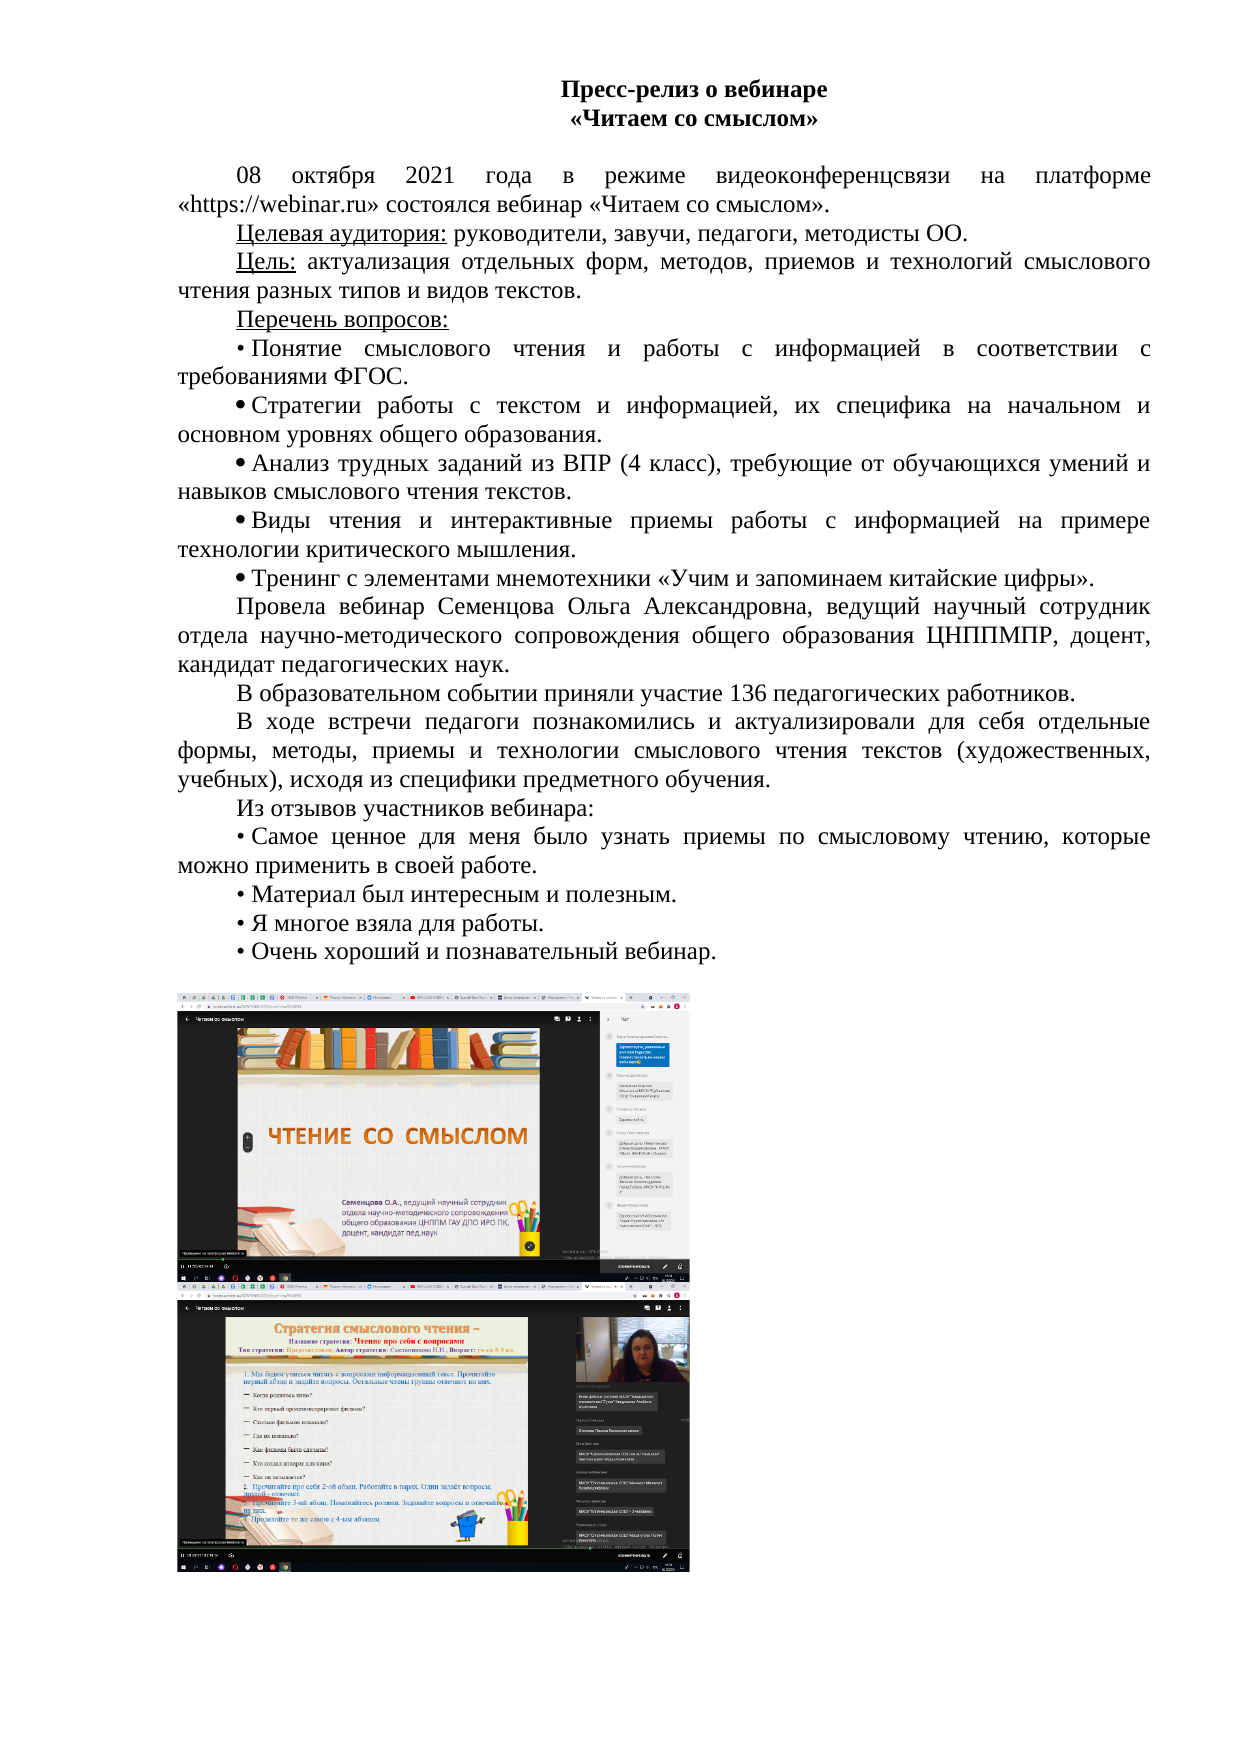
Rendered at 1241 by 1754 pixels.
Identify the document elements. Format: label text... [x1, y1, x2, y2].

list Анализ трудных заданий из ВПР (4 класс), требующие от обучающихся умений и навыков смыслового чтения текстов. [177, 448, 1152, 505]
text Пресс-релиз о вебинаре [177, 74, 1152, 103]
list Я многое взяла для работы. [177, 908, 1152, 936]
text «Читаем со смыслом» [177, 103, 1152, 131]
list Понятие смыслового чтения и работы с информацией в соответствии с требованиями ФГОС. [177, 333, 1152, 390]
picture [177, 993, 690, 1572]
list Виды чтения и интерактивные приемы работы с информацией на примере технологии критического мышления. [177, 505, 1152, 563]
list Провела вебинар Семенцова Ольга Александровна, ведущий научный сотрудник отдела научно-методического сопровождения общего образования ЦНППМПР, доцент, кандидат педагогических наук. [177, 591, 1152, 678]
list Самое ценное для меня было узнать приемы по смысловому чтению, которые можно применить в своей работе. [177, 821, 1152, 879]
text Перечень вопросов: [177, 304, 1152, 333]
list Материал был интересным и полезным. [177, 879, 1152, 908]
text В образовательном событии приняли участие 136 педагогических работников. [177, 678, 1152, 706]
list Стратегии работы с текстом и информацией, их специфика на начальном и основном уровнях общего образования. [177, 390, 1152, 448]
text Целевая аудитория: руководители, завучи, педагоги, методисты ОО. [177, 218, 1152, 246]
text Из отзывов участников вебинара: [177, 793, 1152, 821]
list Очень хороший и познавательный вебинар. [177, 936, 1152, 965]
text 08 октября 2021 года в режиме видеоконференцсвязи на платформе «https://webinar.ru» состоялся вебинар «Читаем со смыслом». [177, 160, 1152, 218]
list Тренинг с элементами мнемотехники «Учим и запоминаем китайские цифры». [177, 563, 1152, 591]
text В ходе встречи педагоги познакомились и актуализировали для себя отдельные формы, методы, приемы и технологии смыслового чтения текстов (художественных, учебных), исходя из специфики предметного обучения. [177, 706, 1152, 793]
text Цель: актуализация отдельных форм, методов, приемов и технологий смыслового чтения разных типов и видов текстов. [177, 246, 1152, 304]
